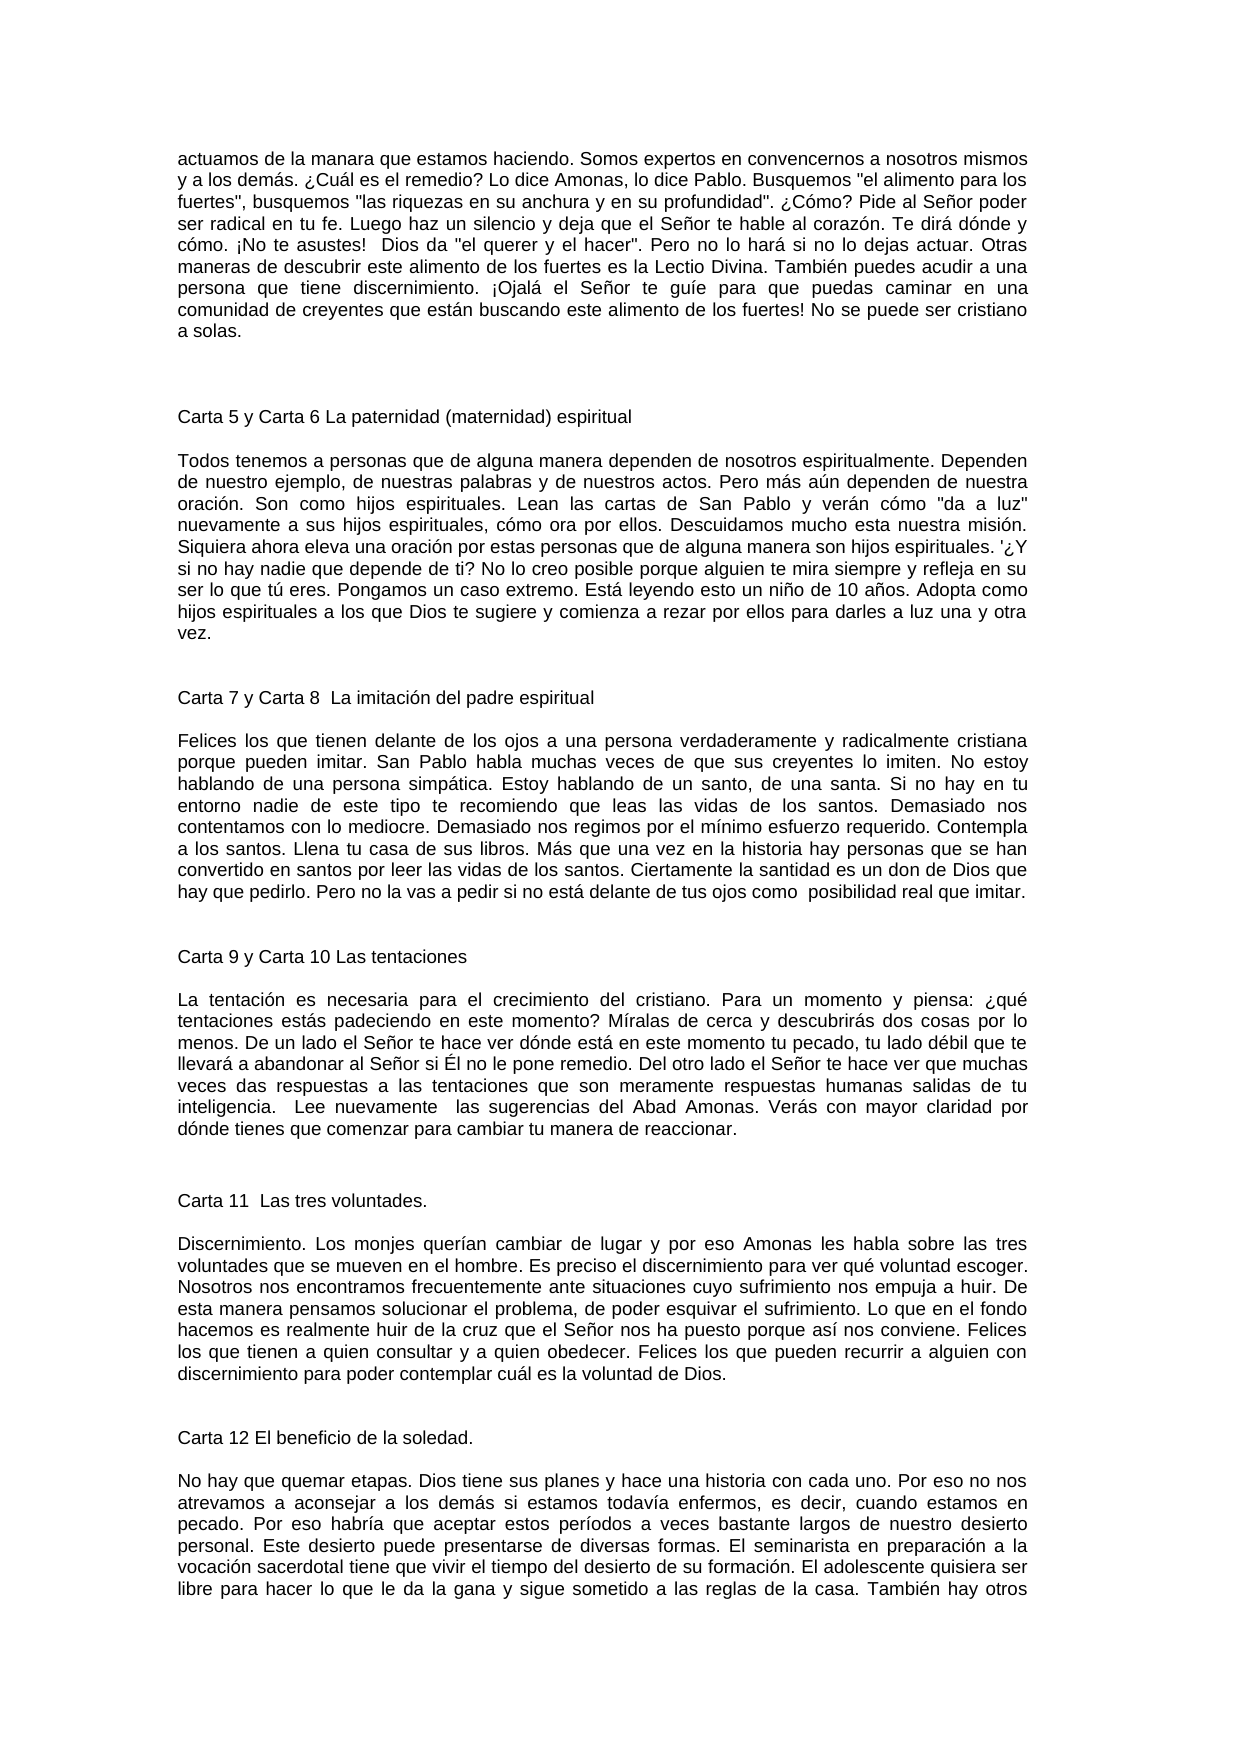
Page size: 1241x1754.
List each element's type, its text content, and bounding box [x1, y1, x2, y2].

text Discernimiento. Los monjes querían cambiar de lugar y por eso Amonas les habla sobre las tres voluntades que se mueven en el hombre. Es preciso el discernimiento para ver qué voluntad escoger. Nosotros nos encontramos frecuentemente ante situaciones cuyo sufrimiento nos empuja a huir. De esta manera pensamos solucionar el problema, de poder esquivar el sufrimiento. Lo que en el fondo hacemos es realmente huir de la cruz que el Señor nos ha puesto porque así nos conviene. Felices los que tienen a quien consultar y a quien obedecer. Felices los que pueden recurrir a alguien con discernimiento para poder contemplar cuál es la voluntad de Dios. [177, 1233, 1028, 1384]
text Carta 7 y Carta 8 La imitación del padre espiritual [177, 687, 1028, 708]
text Carta 11 Las tres voluntades. [177, 1190, 1028, 1211]
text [177, 1470, 1028, 1599]
text La tentación es necesaria para el crecimiento del cristiano. Para un momento y piensa: ¿qué tentaciones estás padeciendo en este momento? Míralas de cerca y descubrirás dos cosas por lo menos. De un lado el Señor te hace ver dónde está en este momento tu pecado, tu lado débil que te llevará a abandonar al Señor si Él no le pone remedio. Del otro lado el Señor te hace ver que muchas veces das respuestas a las tentaciones que son meramente respuestas humanas salidas de tu inteligencia. Lee nuevamente las sugerencias del Abad Amonas. Verás con mayor claridad por dónde tienes que comenzar para cambiar tu manera de reaccionar. [177, 988, 1028, 1139]
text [177, 148, 1028, 342]
text Felices los que tienen delante de los ojos a una persona verdaderamente y radicalmente cristiana porque pueden imitar. San Pablo habla muchas veces de que sus creyentes lo imiten. No estoy hablando de una persona simpática. Estoy hablando de un santo, de una santa. Si no hay en tu entorno nadie de este tipo te recomiendo que leas las vidas de los santos. Demasiado nos contentamos con lo mediocre. Demasiado nos regimos por el mínimo esfuerzo requerido. Contempla a los santos. Llena tu casa de sus libros. Más que una vez en la historia hay personas que se han convertido en santos por leer las vidas de los santos. Ciertamente la santidad es un don de Dios que hay que pedirlo. Pero no la vas a pedir si no está delante de tus ojos como posibilidad real que imitar. [177, 730, 1028, 902]
text Carta 9 y Carta 10 Las tentaciones [177, 945, 1028, 967]
text Carta 12 El beneficio de la soledad. [177, 1427, 1028, 1448]
text Carta 5 y Carta 6 La paternidad (maternidad) espiritual [177, 406, 1028, 428]
text Todos tenemos a personas que de alguna manera dependen de nosotros espiritualmente. Dependen de nuestro ejemplo, de nuestras palabras y de nuestros actos. Pero más aún dependen de nuestra oración. Son como hijos espirituales. Lean las cartas de San Pablo y verán cómo "da a luz" nuevamente a sus hijos espirituales, cómo ora por ellos. Descuidamos mucho esta nuestra misión. Siquiera ahora eleva una oración por estas personas que de alguna manera son hijos espirituales. '¿Y si no hay nadie que depende de ti? No lo creo posible porque alguien te mira siempre y refleja en su ser lo que tú eres. Pongamos un caso extremo. Está leyendo esto un niño de 10 años. Adopta como hijos espirituales a los que Dios te sugiere y comienza a rezar por ellos para darles a luz una y otra vez. [177, 449, 1028, 643]
